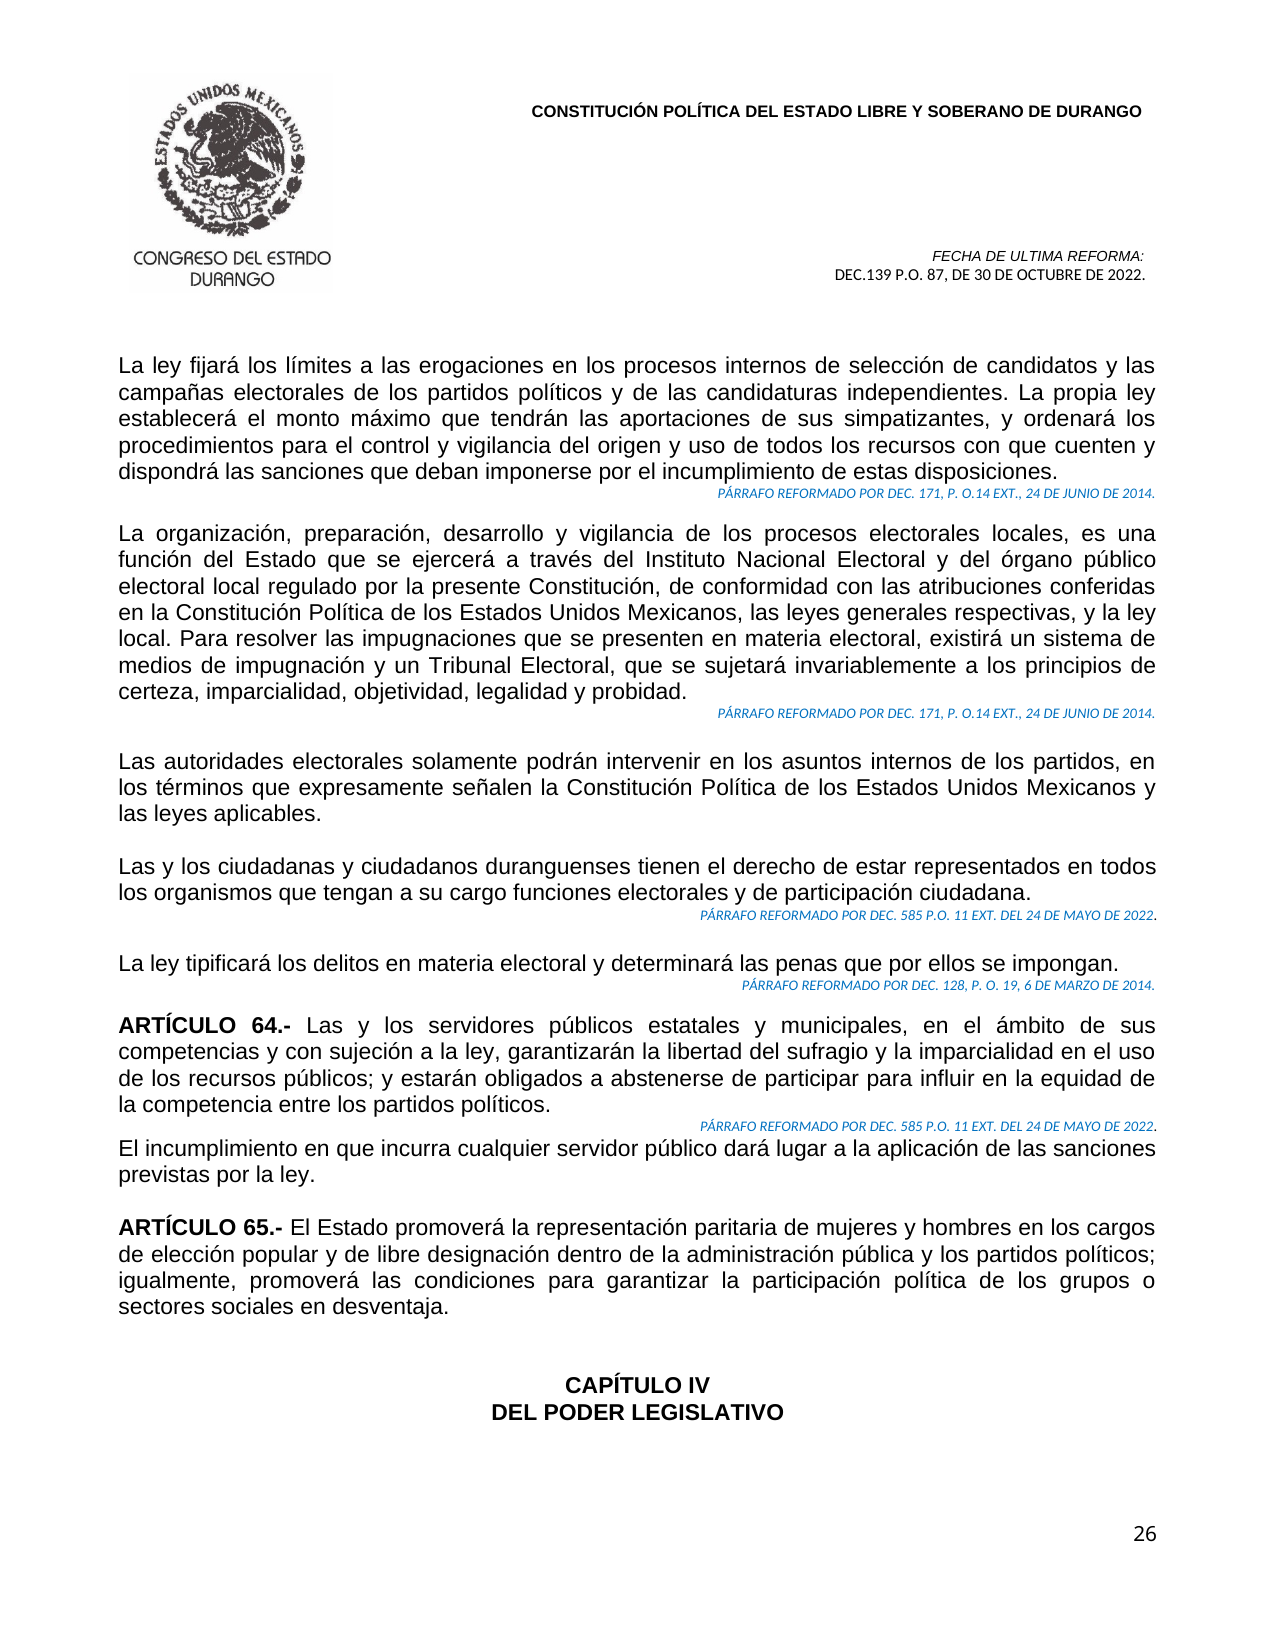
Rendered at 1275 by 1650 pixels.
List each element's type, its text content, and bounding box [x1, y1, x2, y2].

subtitle DEL PODER LEGISLATIVO [118, 1399, 1157, 1425]
text La ley fijará los límites a las erogaciones en los procesos internos de selección de candidatos y las campañas electorales de los partidos políticos y de las candidaturas independientes. La propia ley establecerá el monto máximo que tendrán las aportaciones de sus simpatizantes, y ordenará los procedimientos para el control y vigilancia del origen y uso de todos los recursos con que cuenten y dispondrá las sanciones que deban imponerse por el incumplimiento de estas disposiciones. [118, 352, 1157, 484]
text El incumplimiento en que incurra cualquier servidor público dará lugar a la aplicación de las sanciones previstas por la ley. [118, 1135, 1157, 1188]
text PÁRRAFO REFORMADO POR DEC. 171, P. O.14 EXT., 24 DE JUNIO DE 2014. [118, 704, 1157, 722]
text ARTÍCULO 64.- Las y los servidores públicos estatales y municipales, en el ámbito de sus competencias y con sujeción a la ley, garantizarán la libertad del sufragio y la imparcialidad en el uso de los recursos públicos; y estarán obligados a abstenerse de participar para influir en la equidad de la competencia entre los partidos políticos. [118, 1012, 1157, 1117]
subtitle CAPÍTULO IV [118, 1372, 1157, 1399]
picture [129, 73, 333, 293]
text La ley tipificará los delitos en materia electoral y determinará las penas que por ellos se impongan. [118, 950, 1157, 976]
text La organización, preparación, desarrollo y vigilancia de los procesos electorales locales, es una función del Estado que se ejercerá a través del Instituto Nacional Electoral y del órgano público electoral local regulado por la presente Constitución, de conformidad con las atribuciones conferidas en la Constitución Política de los Estados Unidos Mexicanos, las leyes generales respectivas, y la ley local. Para resolver las impugnaciones que se presenten en materia electoral, existirá un sistema de medios de impugnación y un Tribunal Electoral, que se sujetará invariablemente a los principios de certeza, imparcialidad, objetividad, legalidad y probidad. [118, 520, 1157, 704]
text PÁRRAFO REFORMADO POR DEC. 171, P. O.14 EXT., 24 DE JUNIO DE 2014. [118, 484, 1157, 502]
text PÁRRAFO REFORMADO POR DEC. 585 P.O. 11 EXT. DEL 24 DE MAYO DE 2022. [118, 1117, 1157, 1135]
text Las autoridades electorales solamente podrán intervenir en los asuntos internos de los partidos, en los términos que expresamente señalen la Constitución Política de los Estados Unidos Mexicanos y las leyes aplicables. [118, 748, 1157, 827]
text Las y los ciudadanas y ciudadanos duranguenses tienen el derecho de estar representados en todos los organismos que tengan a su cargo funciones electorales y de participación ciudadana. [118, 853, 1157, 906]
text PÁRRAFO REFORMADO POR DEC. 585 P.O. 11 EXT. DEL 24 DE MAYO DE 2022. [118, 906, 1157, 923]
text PÁRRAFO REFORMADO POR DEC. 128, P. O. 19, 6 DE MARZO DE 2014. [118, 976, 1157, 994]
text ARTÍCULO 65.- El Estado promoverá la representación paritaria de mujeres y hombres en los cargos de elección popular y de libre designación dentro de la administración pública y los partidos políticos; igualmente, promoverá las condiciones para garantizar la participación política de los grupos o sectores sociales en desventaja. [118, 1214, 1157, 1319]
